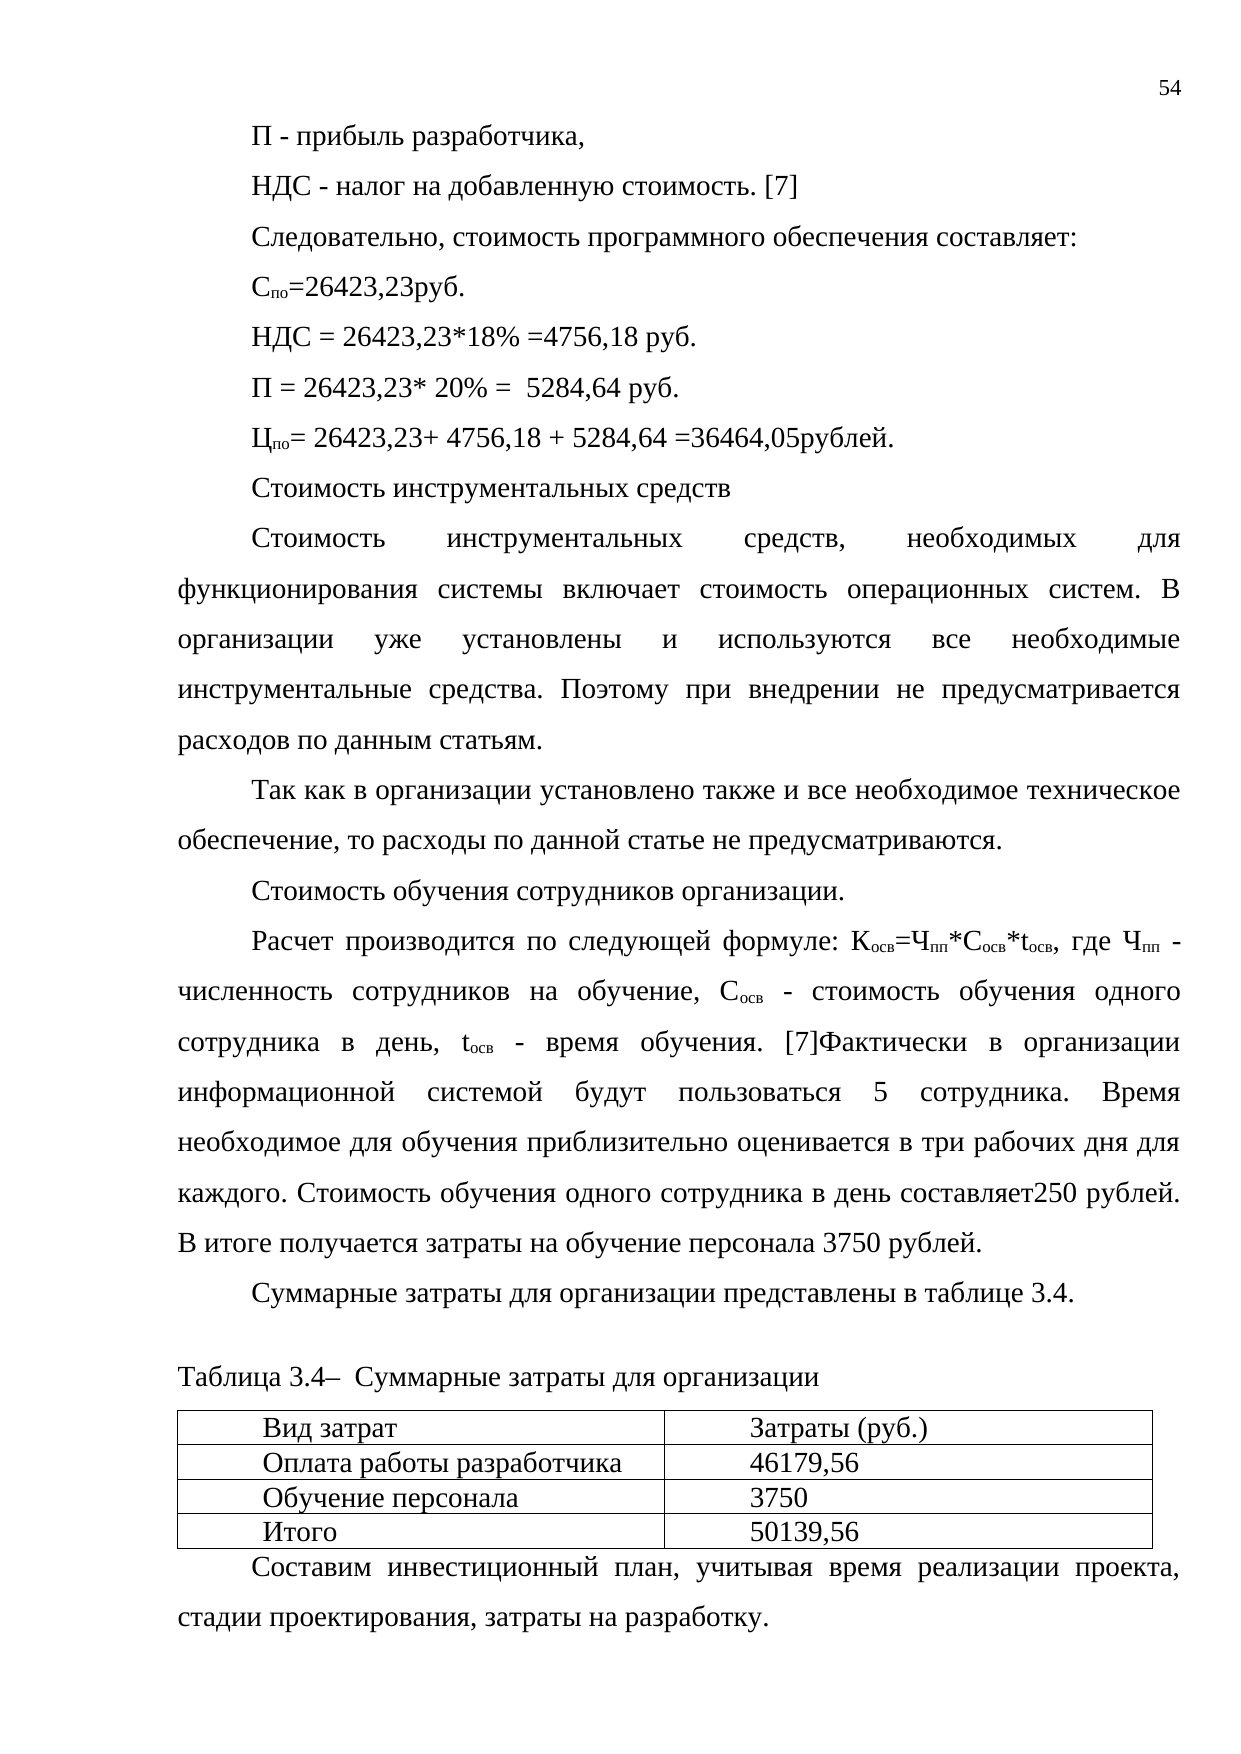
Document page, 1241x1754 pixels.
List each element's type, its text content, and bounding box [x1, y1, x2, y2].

text Так как в организации установлено также и все необходимое техническое обеспечение, то расходы по данной статье не предусматриваются. [177, 772, 1181, 856]
text Стоимость инструментальных средств, необходимых для функционирования системы включает стоимость операционных систем. В организации уже установлены и используются все необходимые инструментальные средства. Поэтому при внедрении не предусматривается расходов по данным статьям. [177, 521, 1181, 755]
text П = 26423,23* 20% = 5284,64 руб. [177, 370, 1181, 403]
text Суммарные затраты для организации представлены в таблице 3.4. [177, 1275, 1181, 1309]
text Спо=26423,23руб. [177, 269, 1181, 303]
table_cell Обучение персонала [178, 1480, 664, 1513]
table_cell Итого [178, 1514, 664, 1548]
text НДС = 26423,23*18% =4756,18 руб. [177, 319, 1181, 353]
table_cell 3750 [665, 1480, 1152, 1513]
text Стоимость обучения сотрудников организации. [177, 873, 1181, 906]
text П - прибыль разработчика, [177, 118, 1181, 152]
text Таблица 3.4– Суммарные затраты для организации [177, 1359, 1181, 1393]
text Расчет производится по следующей формуле: Косв=Чпп*Сосв*tосв, где Чпп - численность сотрудников на обучение, Сосв - стоимость обучения одного сотрудника в день, tосв - время обучения. [7]Фактически в организации информационной системой будут пользоваться 5 сотрудника. Время необходимое для обучения приблизительно оценивается в три рабочих дня для каждого. Стоимость обучения одного сотрудника в день составляет250 рублей. В итоге получается затраты на обучение персонала 3750 рублей. [177, 923, 1181, 1258]
text Составим инвестиционный план, учитывая время реализации проекта, стадии проектирования, затраты на разработку. [177, 1549, 1181, 1633]
text Цпо= 26423,23+ 4756,18 + 5284,64 =36464,05рублей. [177, 420, 1181, 453]
table_cell 50139,56 [665, 1514, 1152, 1548]
text Стоимость инструментальных средств [177, 470, 1181, 504]
table_header Вид затрат [178, 1411, 664, 1444]
table_header Затраты (руб.) [665, 1411, 1152, 1444]
table_cell Оплата работы разработчика [178, 1445, 664, 1479]
text НДС - налог на добавленную стоимость. [7] [177, 168, 1181, 202]
text Следовательно, стоимость программного обеспечения составляет: [177, 219, 1181, 252]
table_cell 46179,56 [665, 1445, 1152, 1479]
